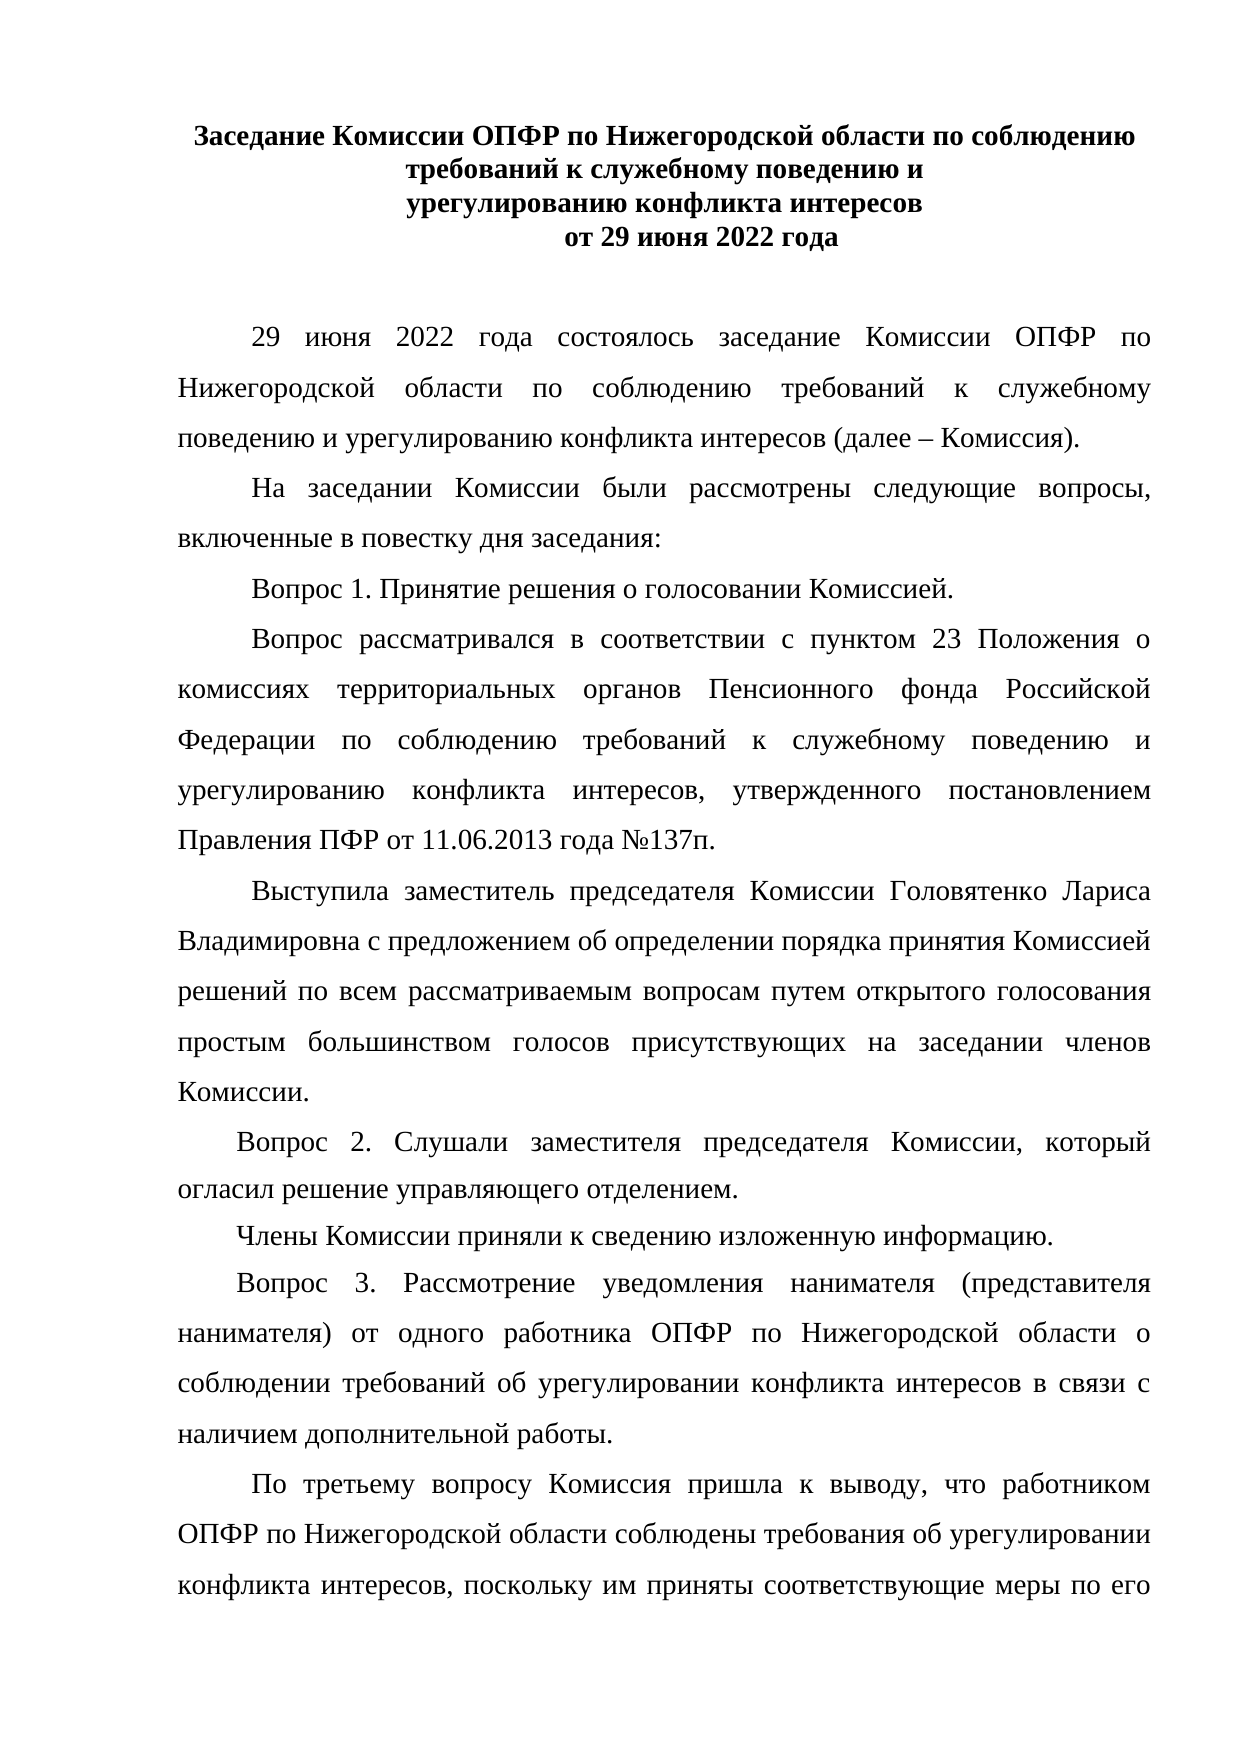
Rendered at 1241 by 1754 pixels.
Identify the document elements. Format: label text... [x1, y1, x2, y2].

text Вопрос 2. Слушали заместителя председателя Комиссии, который огласил решение управляющего отделением. [177, 1124, 1152, 1205]
text урегулированию конфликта интересов [177, 185, 1152, 219]
text Заседание Комиссии ОПФР по Нижегородской области по соблюдению требований к служебному поведению и [177, 118, 1152, 185]
text от 29 июня 2022 года [177, 219, 1152, 252]
text На заседании Комиссии были рассмотрены следующие вопросы, включенные в повестку дня заседания: [177, 470, 1152, 554]
text 29 июня 2022 года состоялось заседание Комиссии ОПФР по Нижегородской области по соблюдению требований к служебному поведению и урегулированию конфликта интересов (далее – Комиссия). [177, 319, 1152, 453]
text Члены Комиссии приняли к сведению изложенную информацию. [177, 1218, 1152, 1252]
text Выступила заместитель председателя Комиссии Головятенко Лариса Владимировна с предложением об определении порядка принятия Комиссией решений по всем рассматриваемым вопросам путем открытого голосования простым большинством голосов присутствующих на заседании членов Комиссии. [177, 873, 1152, 1108]
text Вопрос 3. Рассмотрение уведомления нанимателя (представителя нанимателя) от одного работника ОПФР по Нижегородской области о соблюдении требований об урегулировании конфликта интересов в связи с наличием дополнительной работы. [177, 1265, 1152, 1449]
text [177, 1466, 1152, 1600]
text Вопрос рассматривался в соответствии с пунктом 23 Положения о комиссиях территориальных органов Пенсионного фонда Российской Федерации по соблюдению требований к служебному поведению и урегулированию конфликта интересов, утвержденного постановлением Правления ПФР от 11.06.2013 года №137п. [177, 621, 1152, 856]
text Вопрос 1. Принятие решения о голосовании Комиссией. [177, 571, 1152, 604]
